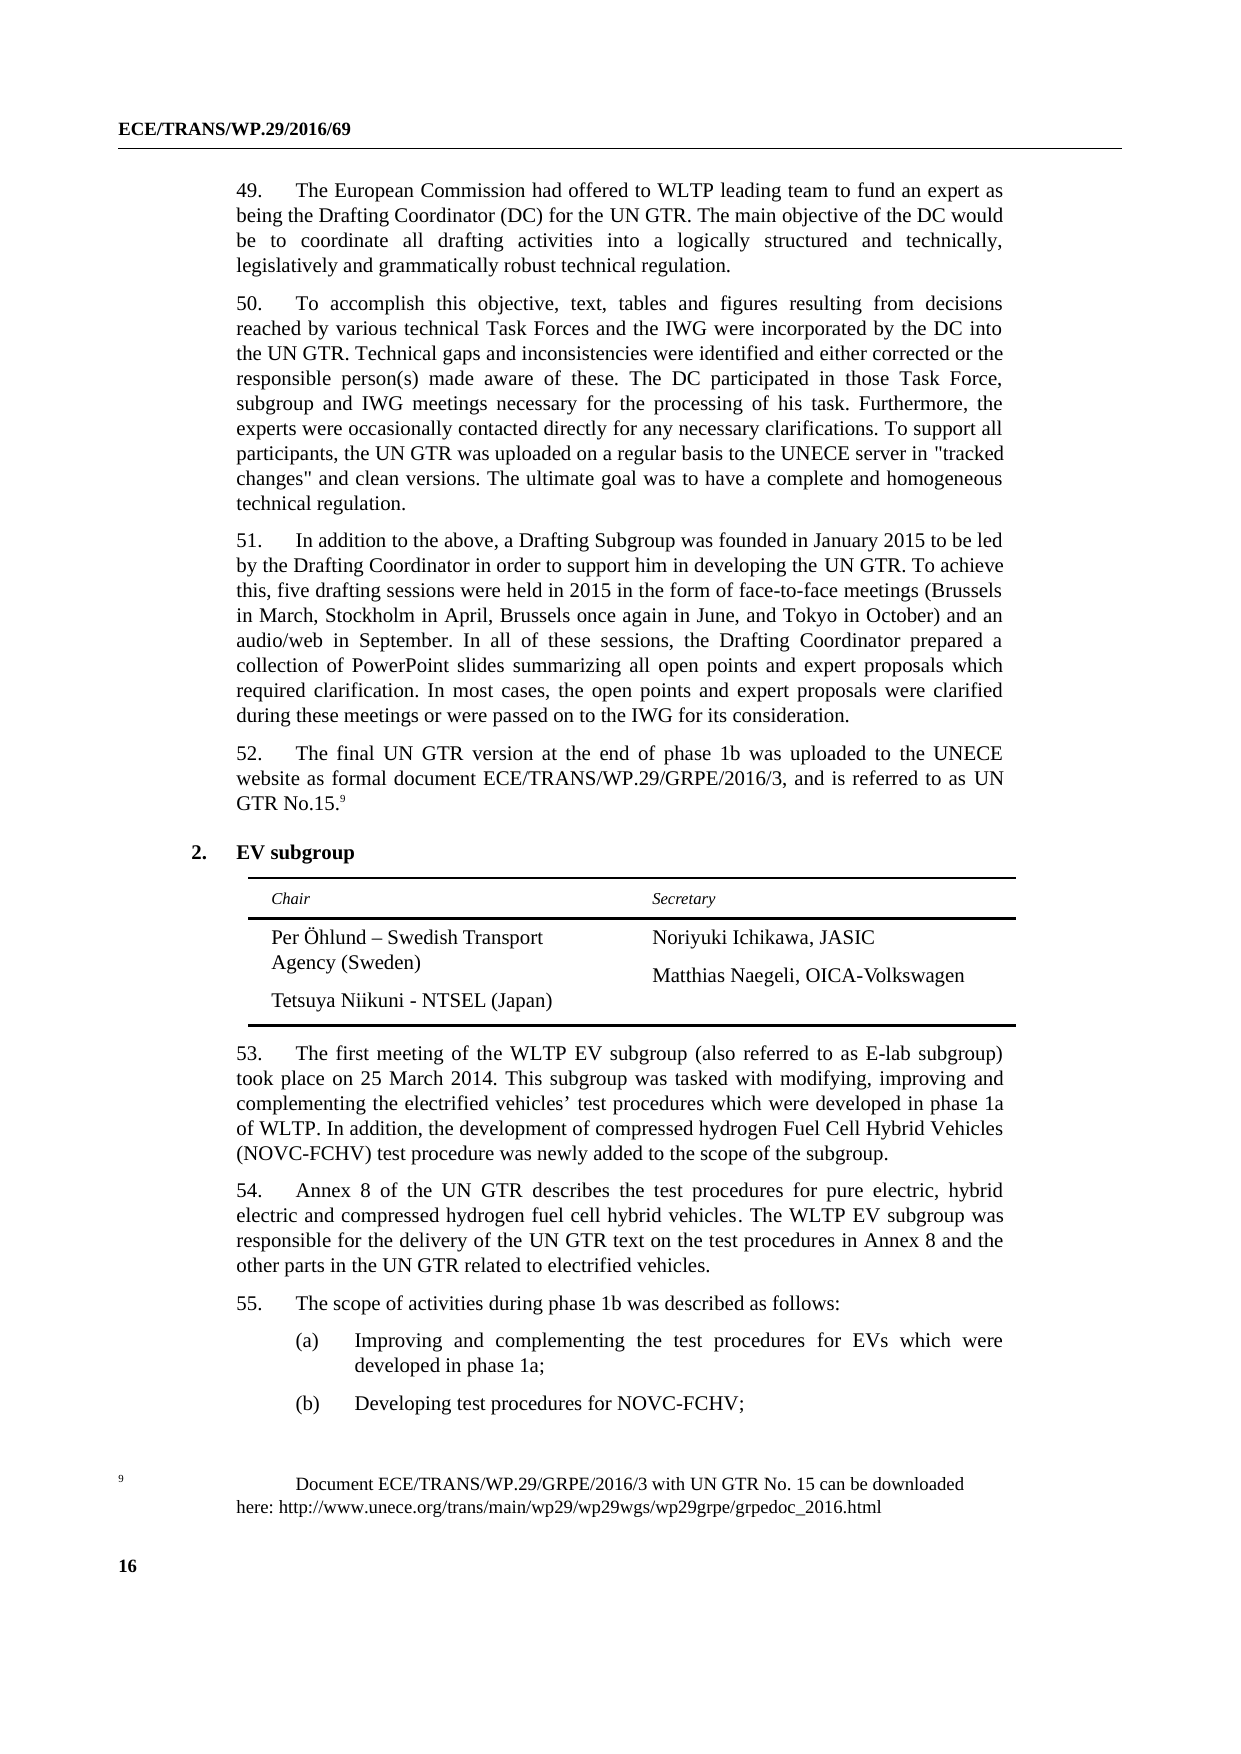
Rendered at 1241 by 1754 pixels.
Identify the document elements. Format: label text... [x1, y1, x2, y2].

text 52. The final UN GTR version at the end of phase 1b was uploaded to the UNECE website as formal document ECE/TRANS/WP.29/GRPE/2016/3, and is referred to as UN GTR No.15. [236, 740, 1004, 815]
text 2. EV subgroup [118, 840, 1004, 865]
table_cell Per Öhlund – Swedish Transport Agency (Sweden) Tetsuya Niikuni - NTSEL (Japan) [248, 920, 629, 1024]
text 51. In addition to the above, a Drafting Subgroup was founded in January 2015 to be led by the Drafting Coordinator in order to support him in developing the UN GTR. To achieve this, five drafting sessions were held in 2015 in the form of face-to-face meetings (Brussels in March, Stockholm in April, Brussels once again in June, and Tokyo in October) and an audio/web in September. In all of these sessions, the Drafting Coordinator prepared a collection of PowerPoint slides summarizing all open points and expert proposals which required clarification. In most cases, the open points and expert proposals were clarified during these meetings or were passed on to the IWG for its consideration. [236, 527, 1004, 727]
table_cell Noriyuki Ichikawa, JASIC Matthias Naegeli, OICA-Volkswagen [629, 920, 1016, 1024]
table_header Chair [248, 879, 629, 917]
text 53. The first meeting of the WLTP EV subgroup (also referred to as E-lab subgroup) took place on 25 March 2014. This subgroup was tasked with modifying, improving and complementing the electrified vehicles’ test procedures which were developed in phase 1a of WLTP. In addition, the development of compressed hydrogen Fuel Cell Hybrid Vehicles (NOVC-FCHV) test procedure was newly added to the scope of the subgroup. [236, 1040, 1004, 1165]
text 50. To accomplish this objective, text, tables and figures resulting from decisions reached by various technical Task Forces and the IWG were incorporated by the DC into the UN GTR. Technical gaps and inconsistencies were identified and either corrected or the responsible person(s) made aware of these. The DC participated in those Task Force, subgroup and IWG meetings necessary for the processing of his task. Furthermore, the experts were occasionally contacted directly for any necessary clarifications. To support all participants, the UN GTR was uploaded on a regular basis to the UNECE server in "tracked changes" and clean versions. The ultimate goal was to have a complete and homogeneous technical regulation. [236, 290, 1004, 515]
text (a) Improving and complementing the test procedures for EVs which were developed in phase 1a; [295, 1327, 1004, 1377]
text 49. The European Commission had offered to WLTP leading team to fund an expert as being the Drafting Coordinator (DC) for the UN GTR. The main objective of the DC would be to coordinate all drafting activities into a logically structured and technically, legislatively and grammatically robust technical regulation. [236, 177, 1004, 277]
table_header Secretary [629, 879, 1016, 917]
text 54. Annex 8 of the UN GTR describes the test procedures for pure electric, hybrid electric and compressed hydrogen fuel cell hybrid vehicles. The WLTP EV subgroup was responsible for the delivery of the UN GTR text on the test procedures in Annex 8 and the other parts in the UN GTR related to electrified vehicles. [236, 1177, 1004, 1277]
text (b) Developing test procedures for NOVC-FCHV; [295, 1390, 1004, 1415]
text 55. The scope of activities during phase 1b was described as follows: [236, 1290, 1004, 1315]
